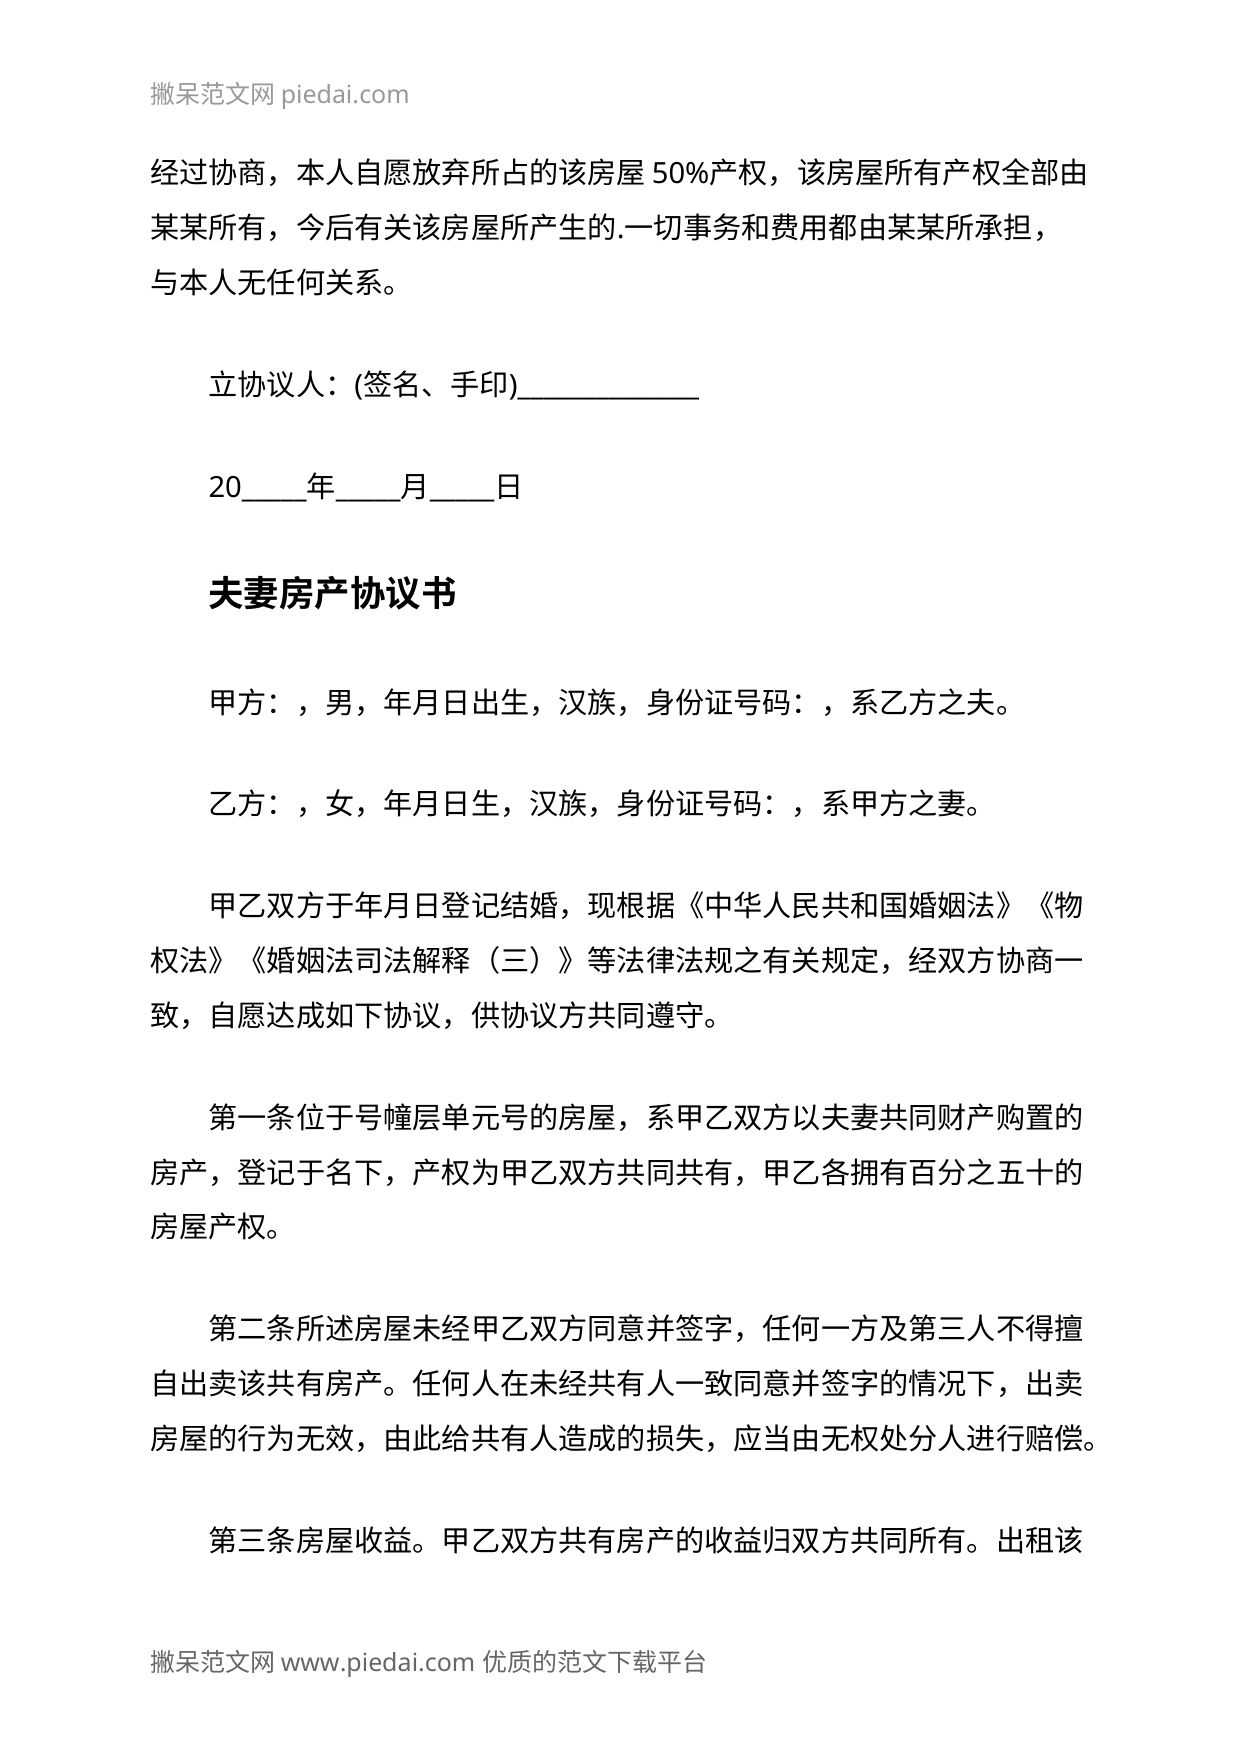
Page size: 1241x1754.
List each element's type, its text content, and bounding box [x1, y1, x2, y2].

text 立协议人：(签名、手印)______________ [150, 362, 1090, 404]
text 第二条所述房屋未经甲乙双方同意并签字，任何一方及第三人不得擅自出卖该共有房产。任何人在未经共有人一致同意并签字的情况下，出卖房屋的行为无效，由此给共有人造成的损失，应当由无权处分人进行赔偿。 [150, 1306, 1090, 1458]
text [150, 1517, 1090, 1560]
text 夫妻房产协议书 [150, 566, 1090, 617]
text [150, 150, 1090, 302]
text 乙方：，女，年月日生，汉族，身份证号码：，系甲方之妻。 [150, 781, 1090, 823]
text 20_____年_____月_____日 [150, 464, 1090, 506]
text 第一条位于号幢层单元号的房屋，系甲乙双方以夫妻共同财产购置的房产，登记于名下，产权为甲乙双方共同共有，甲乙各拥有百分之五十的房屋产权。 [150, 1094, 1090, 1246]
text 甲方：，男，年月日出生，汉族，身份证号码：，系乙方之夫。 [150, 679, 1090, 721]
text 甲乙双方于年月日登记结婚，现根据《中华人民共和国婚姻法》《物权法》《婚姻法司法解释（三）》等法律法规之有关规定，经双方协商一致，自愿达成如下协议，供协议方共同遵守。 [150, 883, 1090, 1035]
